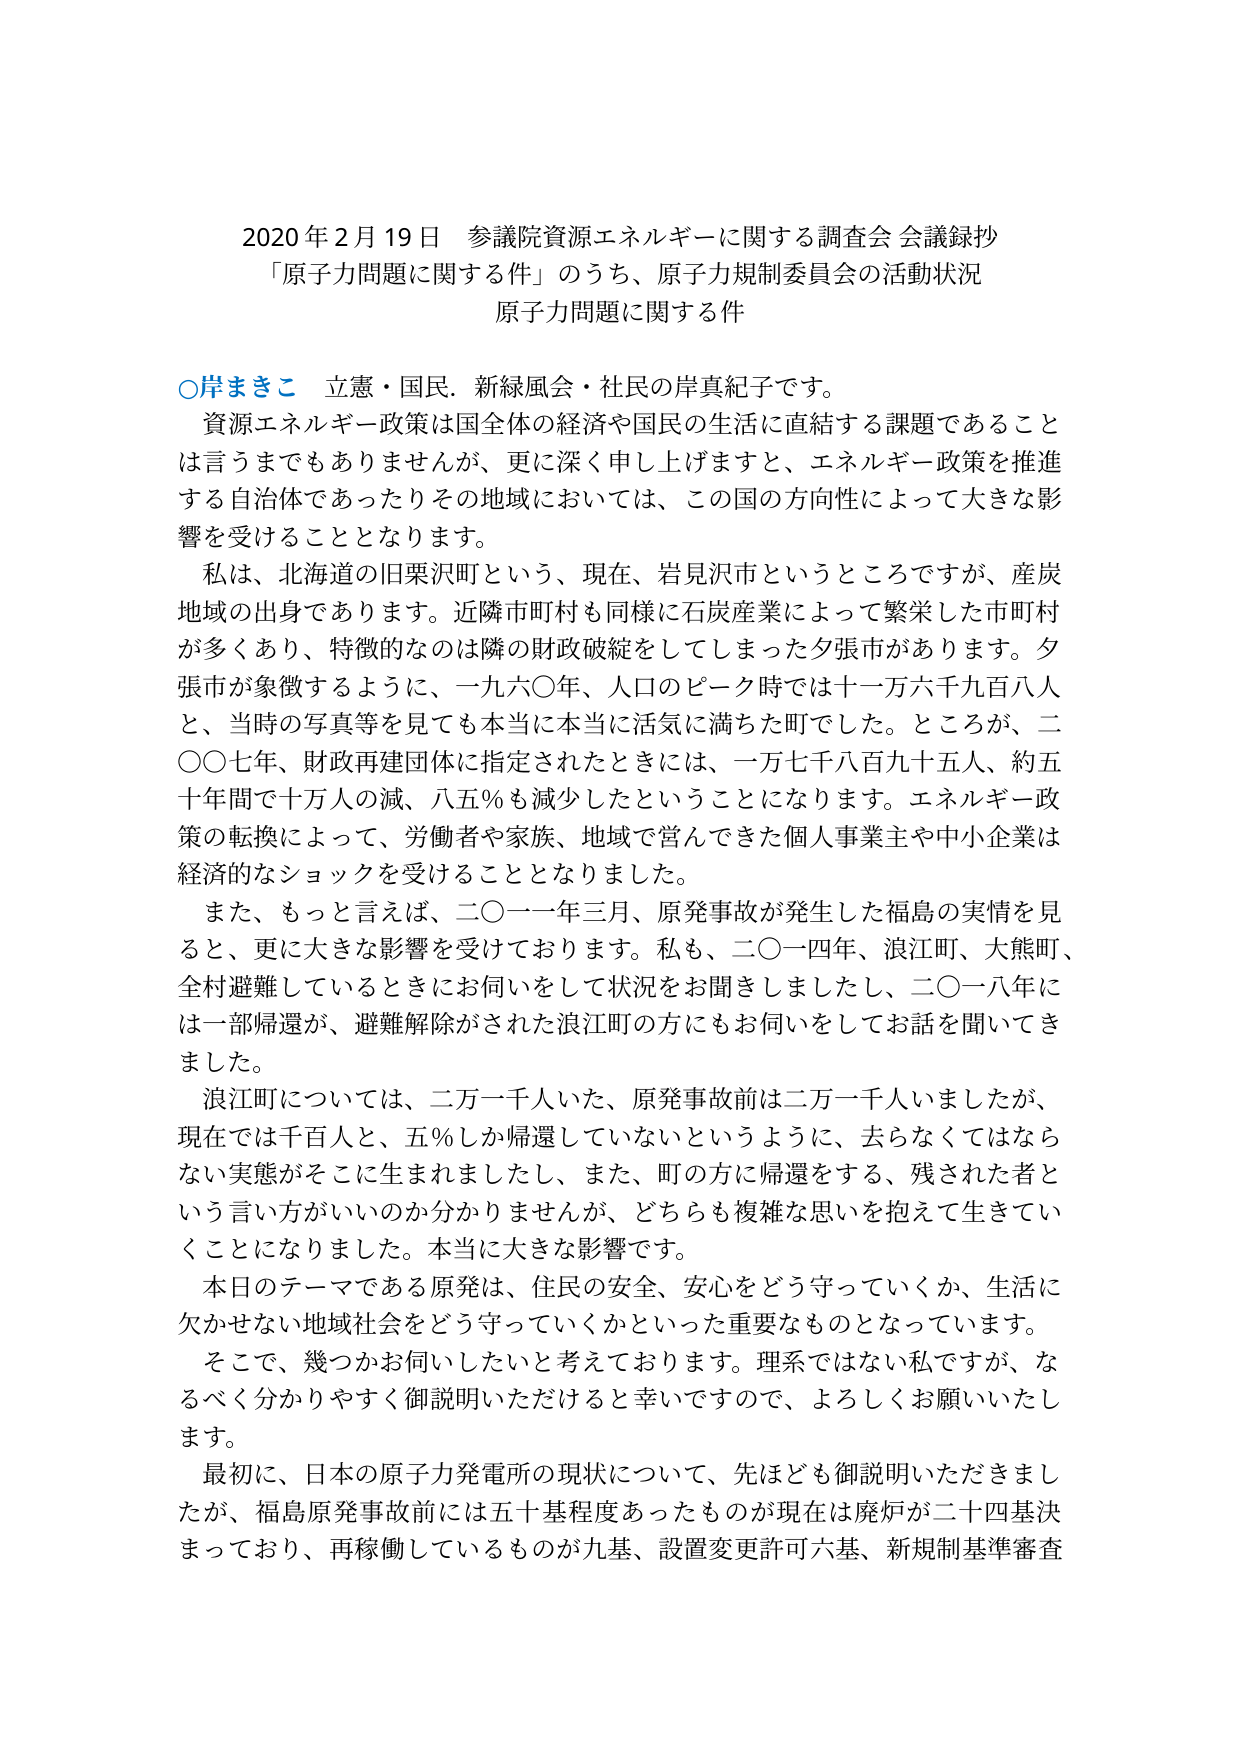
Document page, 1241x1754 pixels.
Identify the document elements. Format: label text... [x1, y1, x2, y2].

text 本日のテーマである原発は、住民の安全、安心をどう守っていくか、生活に欠かせない地域社会をどう守っていくかといった重要なものとなっています。 [177, 1267, 1063, 1342]
text そこで、幾つかお伺いしたいと考えております。理系ではない私ですが、なるべく分かりやすく御説明いただけると幸いですので、よろしくお願いいたします。 [177, 1342, 1063, 1454]
text 浪江町については、二万一千人いた、原発事故前は二万一千人いましたが、現在では千百人と、五％しか帰還していないというように、去らなくてはならない実態がそこに生まれましたし、また、町の方に帰還をする、残された者という言い方がいいのか分かりませんが、どちらも複雑な思いを抱えて生きていくことになりました。本当に大きな影響です。 [177, 1079, 1063, 1267]
text 私は、北海道の旧栗沢町という、現在、岩見沢市というところですが、産炭地域の出身であります。近隣市町村も同様に石炭産業によって繁栄した市町村が多くあり、特徴的なのは隣の財政破綻をしてしまった夕張市があります。夕張市が象徴するように、一九六〇年、人口のピーク時では十一万六千九百八人と、当時の写真等を見ても本当に本当に活気に満ちた町でした。ところが、二〇〇七年、財政再建団体に指定されたときには、一万七千八百九十五人、約五十年間で十万人の減、八五％も減少したということになります。エネルギー政策の転換によって、労働者や家族、地域で営んできた個人事業主や中小企業は経済的なショックを受けることとなりました。 [177, 554, 1063, 892]
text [177, 1454, 1063, 1567]
text また、もっと言えば、二〇一一年三月、原発事故が発生した福島の実情を見ると、更に大きな影響を受けております。私も、二〇一四年、浪江町、大熊町、全村避難しているときにお伺いをして状況をお聞きしましたし、二〇一八年には一部帰還が、避難解除がされた浪江町の方にもお伺いをしてお話を聞いてきました。 [177, 892, 1063, 1079]
text 「原子力問題に関する件」のうち、原子力規制委員会の活動状況 [177, 254, 1063, 292]
text 資源エネルギー政策は国全体の経済や国民の生活に直結する課題であることは言うまでもありませんが、更に深く申し上げますと、エネルギー政策を推進する自治体であったりその地域においては、この国の方向性によって大きな影響を受けることとなります。 [177, 404, 1063, 554]
text 2020年2月19日 参議院資源エネルギーに関する調査会 会議録抄 [177, 217, 1063, 254]
text 原子力問題に関する件 [177, 292, 1063, 329]
text ○岸まきこ 立憲・国民．新緑風会・社民の岸真紀子です。 [177, 367, 1063, 404]
